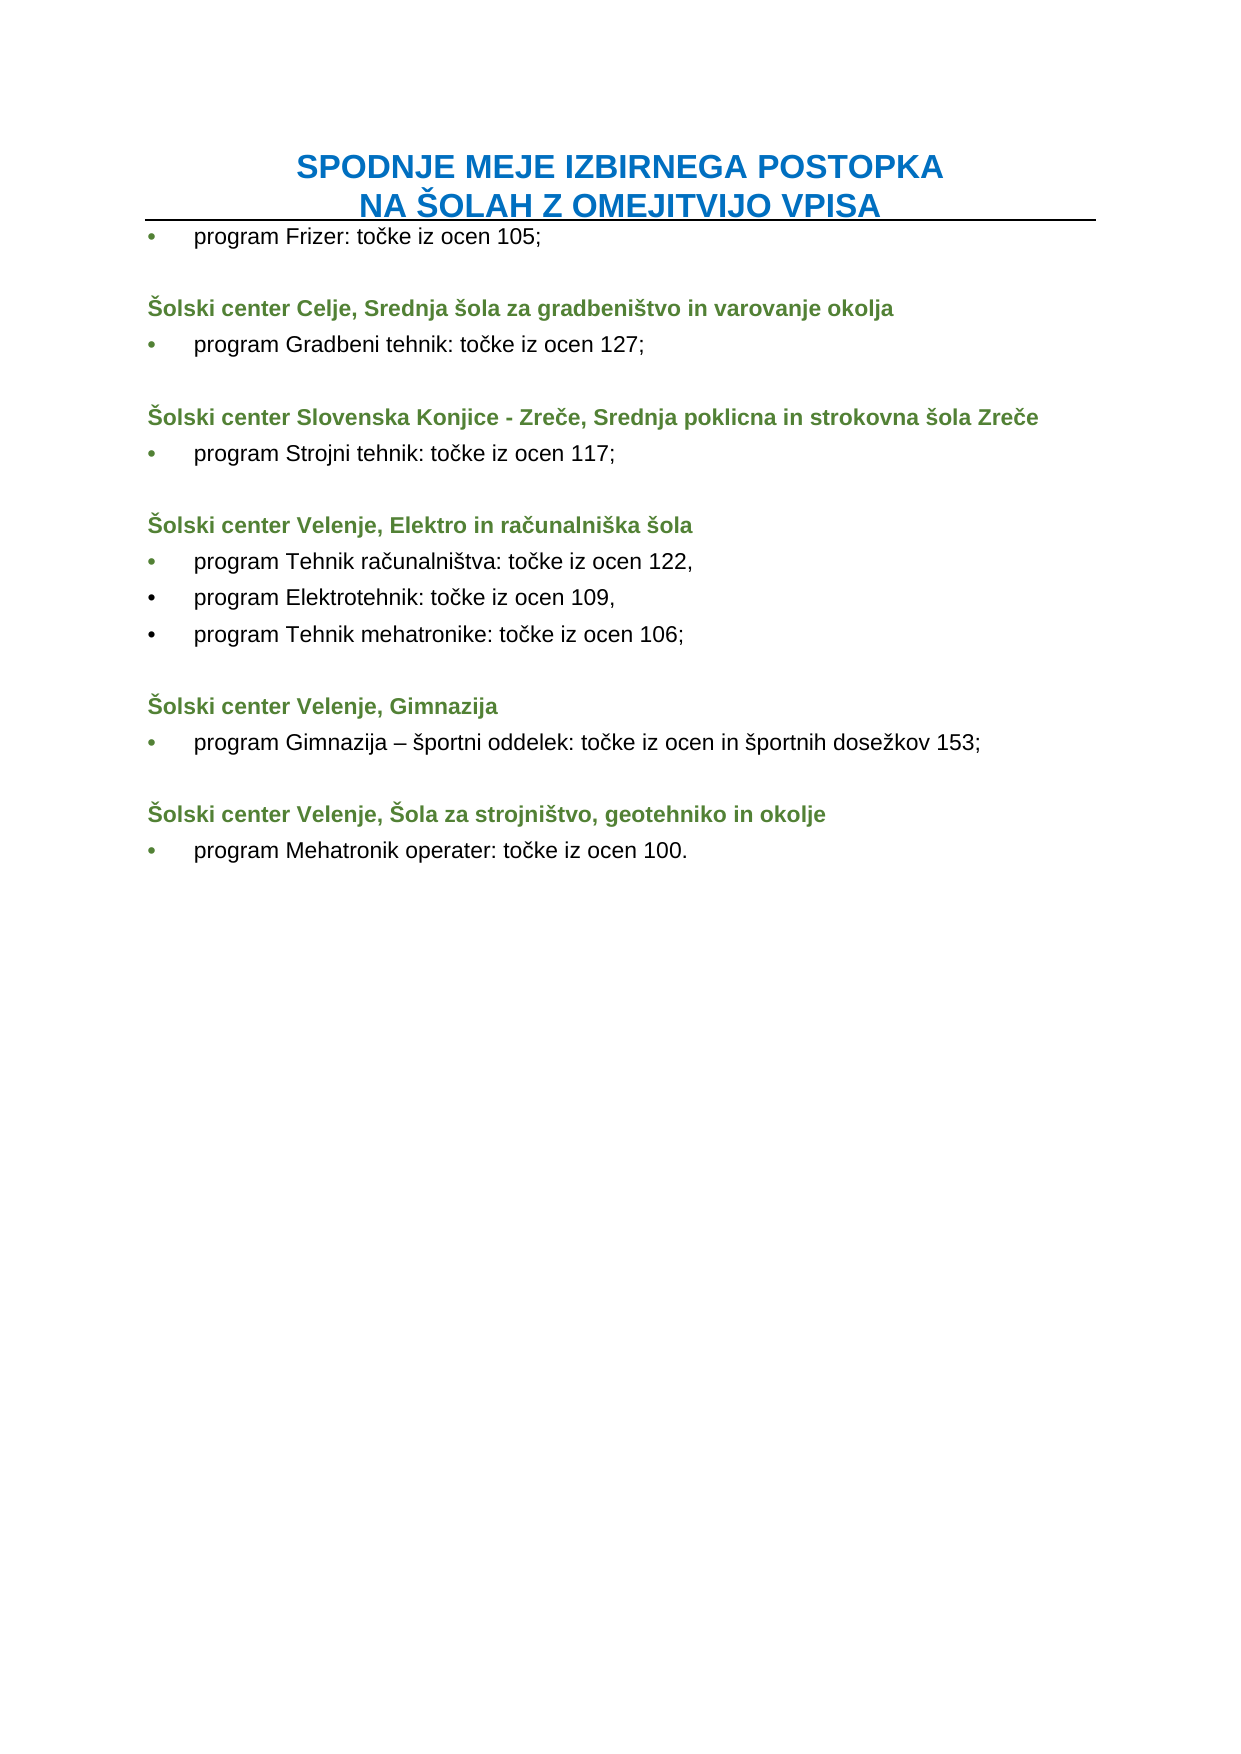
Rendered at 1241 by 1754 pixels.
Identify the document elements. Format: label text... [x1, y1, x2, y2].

text • program Frizer: točke iz ocen 105; [147, 223, 1176, 249]
text • program Mehatronik operater: točke iz ocen 100. [147, 837, 1176, 864]
text Šolski center Velenje, Gimnazija [147, 693, 1176, 719]
text • program Tehnik računalništva: točke iz ocen 122, [147, 548, 1176, 574]
text • program Elektrotehnik: točke iz ocen 109, [147, 584, 1176, 611]
text Šolski center Velenje, Elektro in računalniška šola [147, 512, 1176, 538]
text Šolski center Slovenska Konjice - Zreče, Srednja poklicna in strokovna šola Zreče [147, 404, 1176, 430]
text • program Gimnazija – športni oddelek: točke iz ocen in športnih dosežkov 153; [147, 729, 1176, 755]
text • program Gradbeni tehnik: točke iz ocen 127; [147, 331, 1176, 358]
text Šolski center Celje, Srednja šola za gradbeništvo in varovanje okolja [147, 295, 1176, 322]
text • program Strojni tehnik: točke iz ocen 117; [147, 440, 1176, 466]
text • program Tehnik mehatronike: točke iz ocen 106; [147, 621, 1176, 647]
text Šolski center Velenje, Šola za strojništvo, geotehniko in okolje [147, 801, 1176, 828]
